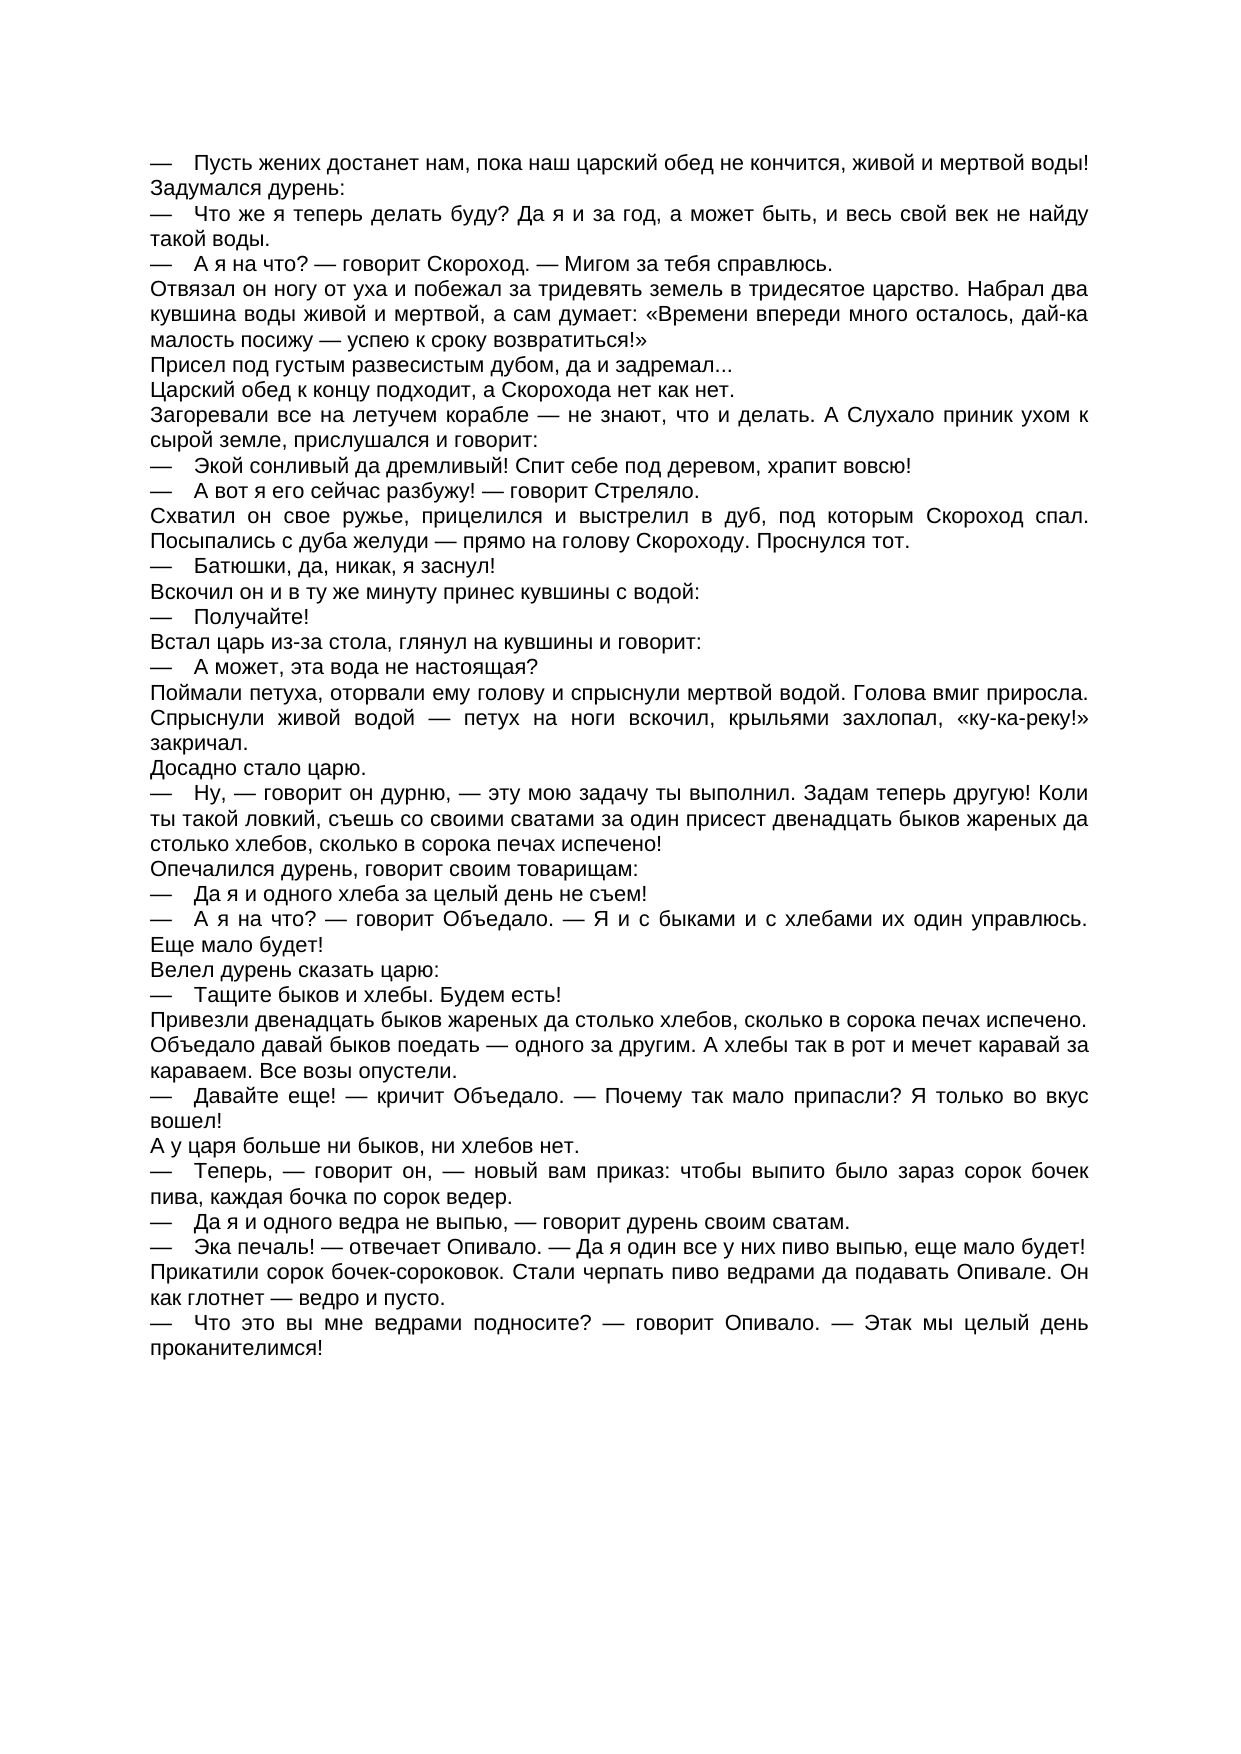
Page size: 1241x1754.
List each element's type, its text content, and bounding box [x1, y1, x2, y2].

text — Да я и одного ведра не выпью, — говорит дурень своим сватам. [150, 1209, 1090, 1234]
text Вскочил он и в ту же минуту принес кувшины с водой: [150, 578, 1090, 604]
text — Пусть жених достанет нам, пока наш царский обед не кончится, живой и мертвой воды! [150, 150, 1090, 175]
text Загоревали все на летучем корабле — не знают, что и делать. А Слухало приник ухом к сырой земле, прислушался и говорит: [150, 402, 1090, 452]
text — Получайте! [150, 604, 1090, 629]
text — А я на что? — говорит Объедало. — Я и с быками и с хлебами их один управлюсь. Еще мало будет! [150, 906, 1090, 957]
text — Теперь, — говорит он, — новый вам приказ: чтобы выпито было зараз сорок бочек пива, каждая бочка по сорок ведер. [150, 1158, 1090, 1209]
text Опечалился дурень, говорит своим товарищам: [150, 856, 1090, 881]
text Поймали петуха, оторвали ему голову и спрыснули мертвой водой. Голова вмиг приросла. Спрыснули живой водой — петух на ноги вскочил, крыльями захлопал, «ку-ка-реку!» закричал. [150, 679, 1090, 755]
text Велел дурень сказать царю: [150, 957, 1090, 982]
text Прикатили сорок бочек-сороковок. Стали черпать пиво ведрами да подавать Опивале. Он как глотнет — ведро и пусто. [150, 1259, 1090, 1309]
text — А вот я его сейчас разбужу! — говорит Стреляло. [150, 478, 1090, 503]
text Объедало давай быков поедать — одного за другим. А хлебы так в рот и мечет каравай за караваем. Все возы опустели. [150, 1032, 1090, 1083]
text — Что же я теперь делать буду? Да я и за год, а может быть, и весь свой век не найду такой воды. [150, 200, 1090, 251]
text Присел под густым развесистым дубом, да и задремал... [150, 352, 1090, 377]
text — Экой сонливый да дремливый! Спит себе под деревом, храпит вовсю! [150, 452, 1090, 478]
text — Тащите быков и хлебы. Будем есть! [150, 982, 1090, 1007]
text — Ну, — говорит он дурню, — эту мою задачу ты выполнил. Задам теперь другую! Коли ты такой ловкий, съешь со своими сватами за один присест двенадцать быков жареных да столько хлебов, сколько в сорока печах испечено! [150, 780, 1090, 856]
text Задумался дурень: [150, 175, 1090, 200]
text — А я на что? — говорит Скороход. — Мигом за тебя справлюсь. [150, 251, 1090, 276]
text — Эка печаль! — отвечает Опивало. — Да я один все у них пиво выпью, еще мало будет! [150, 1234, 1090, 1259]
text Привезли двенадцать быков жареных да столько хлебов, сколько в сорока печах испечено. [150, 1007, 1090, 1032]
text Встал царь из-за стола, глянул на кувшины и говорит: [150, 629, 1090, 654]
text А у царя больше ни быков, ни хлебов нет. [150, 1133, 1090, 1158]
text Отвязал он ногу от уха и побежал за тридевять земель в тридесятое царство. Набрал два кувшина воды живой и мертвой, а сам думает: «Времени впереди много осталось, дай-ка малость посижу — успею к сроку возвратиться!» [150, 276, 1090, 352]
text — Давайте еще! — кричит Объедало. — Почему так мало припасли? Я только во вкус вошел! [150, 1083, 1090, 1133]
text — А может, эта вода не настоящая? [150, 654, 1090, 679]
text — Да я и одного хлеба за целый день не съем! [150, 881, 1090, 906]
text Схватил он свое ружье, прицелился и выстрелил в дуб, под которым Скороход спал. Посыпались с дуба желуди — прямо на голову Скороходу. Проснулся тот. [150, 503, 1090, 553]
text Досадно стало царю. [150, 755, 1090, 780]
text Царский обед к концу подходит, а Скорохода нет как нет. [150, 377, 1090, 402]
text — Батюшки, да, никак, я заснул! [150, 553, 1090, 578]
text — Что это вы мне ведрами подносите? — говорит Опивало. — Этак мы целый день проканителимся! [150, 1309, 1090, 1360]
